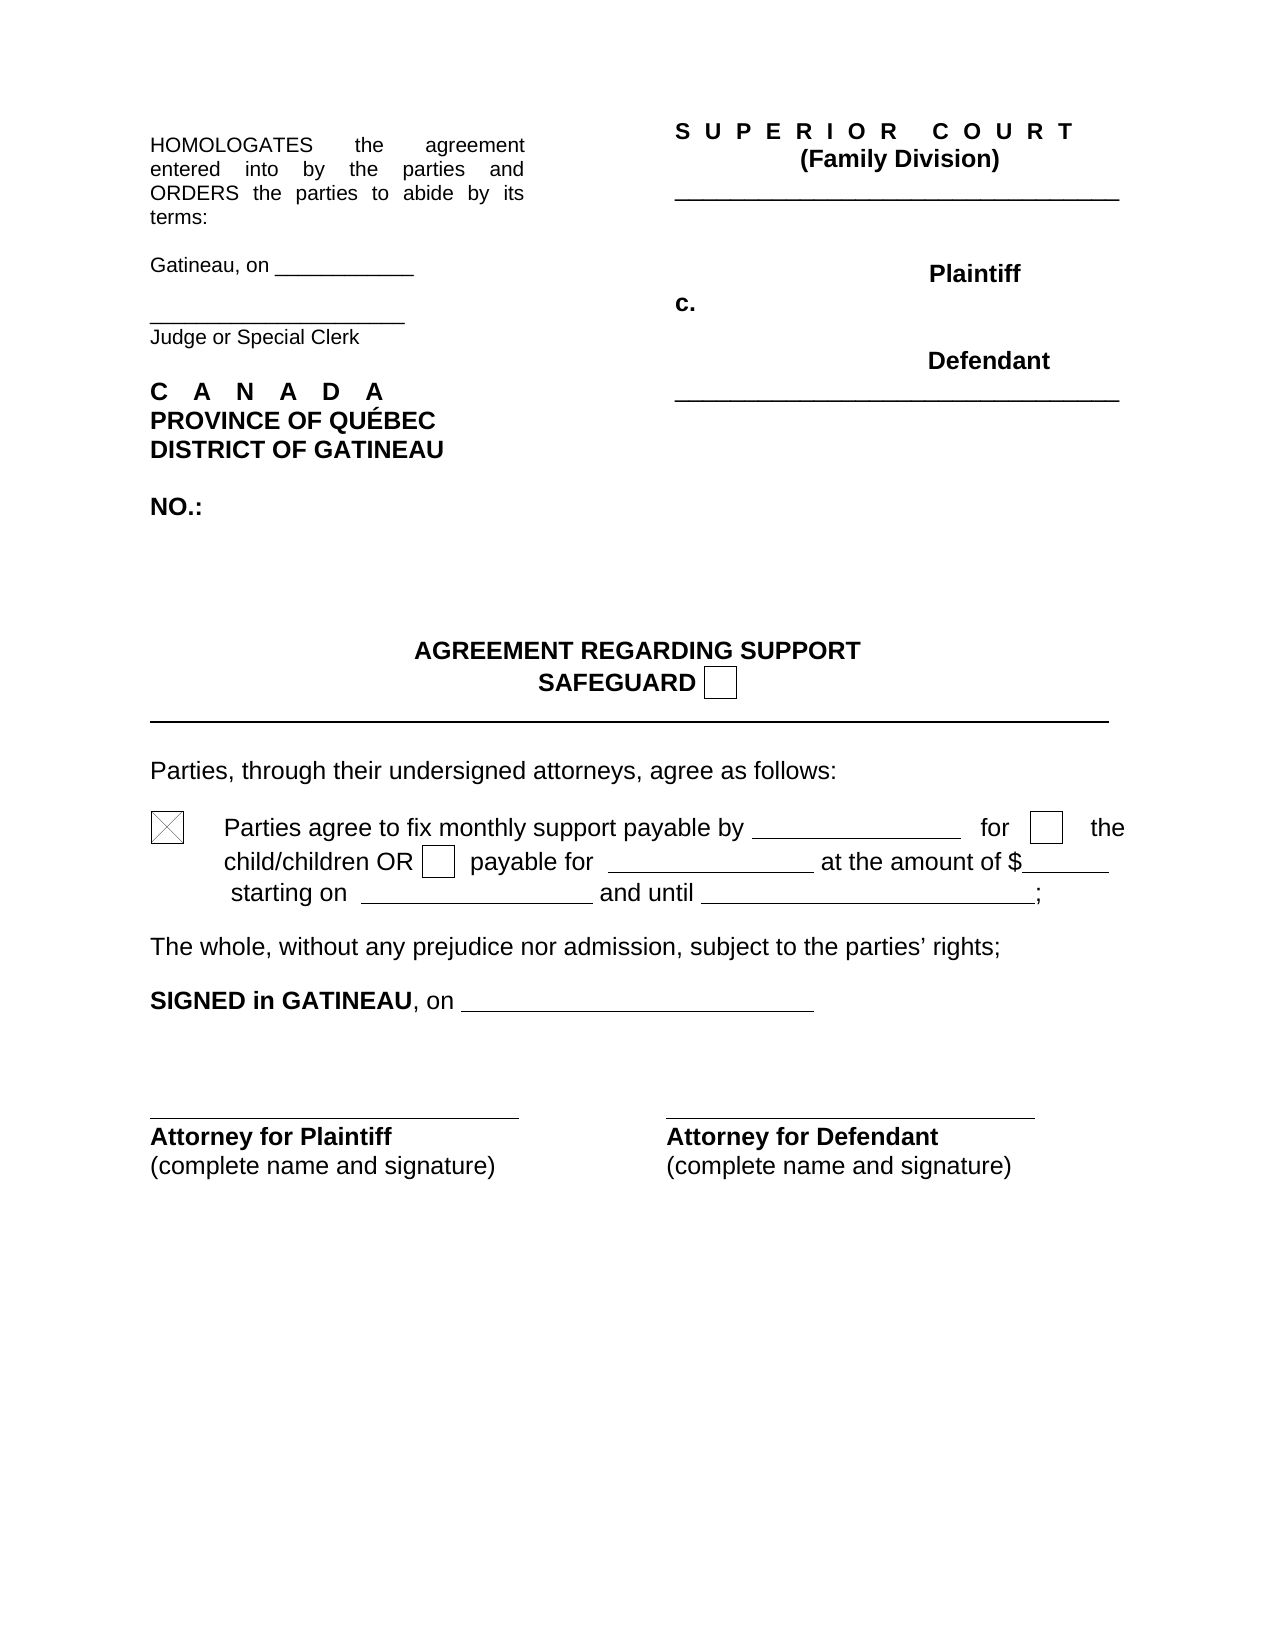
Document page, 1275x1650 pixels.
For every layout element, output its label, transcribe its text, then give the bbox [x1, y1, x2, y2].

text (Family Division) [675, 144, 1125, 173]
text c. [675, 288, 1125, 317]
text CANADA [150, 118, 600, 406]
text SIGNED in GATINEAU, on [150, 986, 1125, 1014]
text Defendant [675, 346, 1125, 374]
text Plaintiff [675, 259, 1125, 288]
text The whole, without any prejudice nor admission, subject to the parties’ rights; [150, 932, 1125, 961]
text NO.: [150, 492, 600, 521]
text AGREEMENT REGARDING SUPPORT [150, 636, 1125, 665]
text ________________________________ [675, 374, 1125, 403]
text Parties, through their undersigned attorneys, agree as follows: [150, 756, 1125, 785]
text SAFEGUARD [150, 665, 1125, 699]
text PROVINCE OF QUÉBEC DISTRICT OF GATINEAU [150, 406, 600, 464]
text ________________________________ [675, 173, 1125, 202]
text SUPERIOR COURT [675, 118, 1125, 144]
text Parties agree to fix monthly support payable by for the child/children OR payable for at the amount of $ starting on and until ; [150, 810, 1125, 907]
table_header HOMOLOGATES the agreement entered into by the parties and ORDERS the parties to abide by its terms: Gatineau, on ____________ ______________________ Judge or Special Clerk [139, 133, 536, 377]
text Attorney for Plaintiff Attorney for Defendant (complete name and signature) (complete name and signature) [150, 1093, 1125, 1179]
